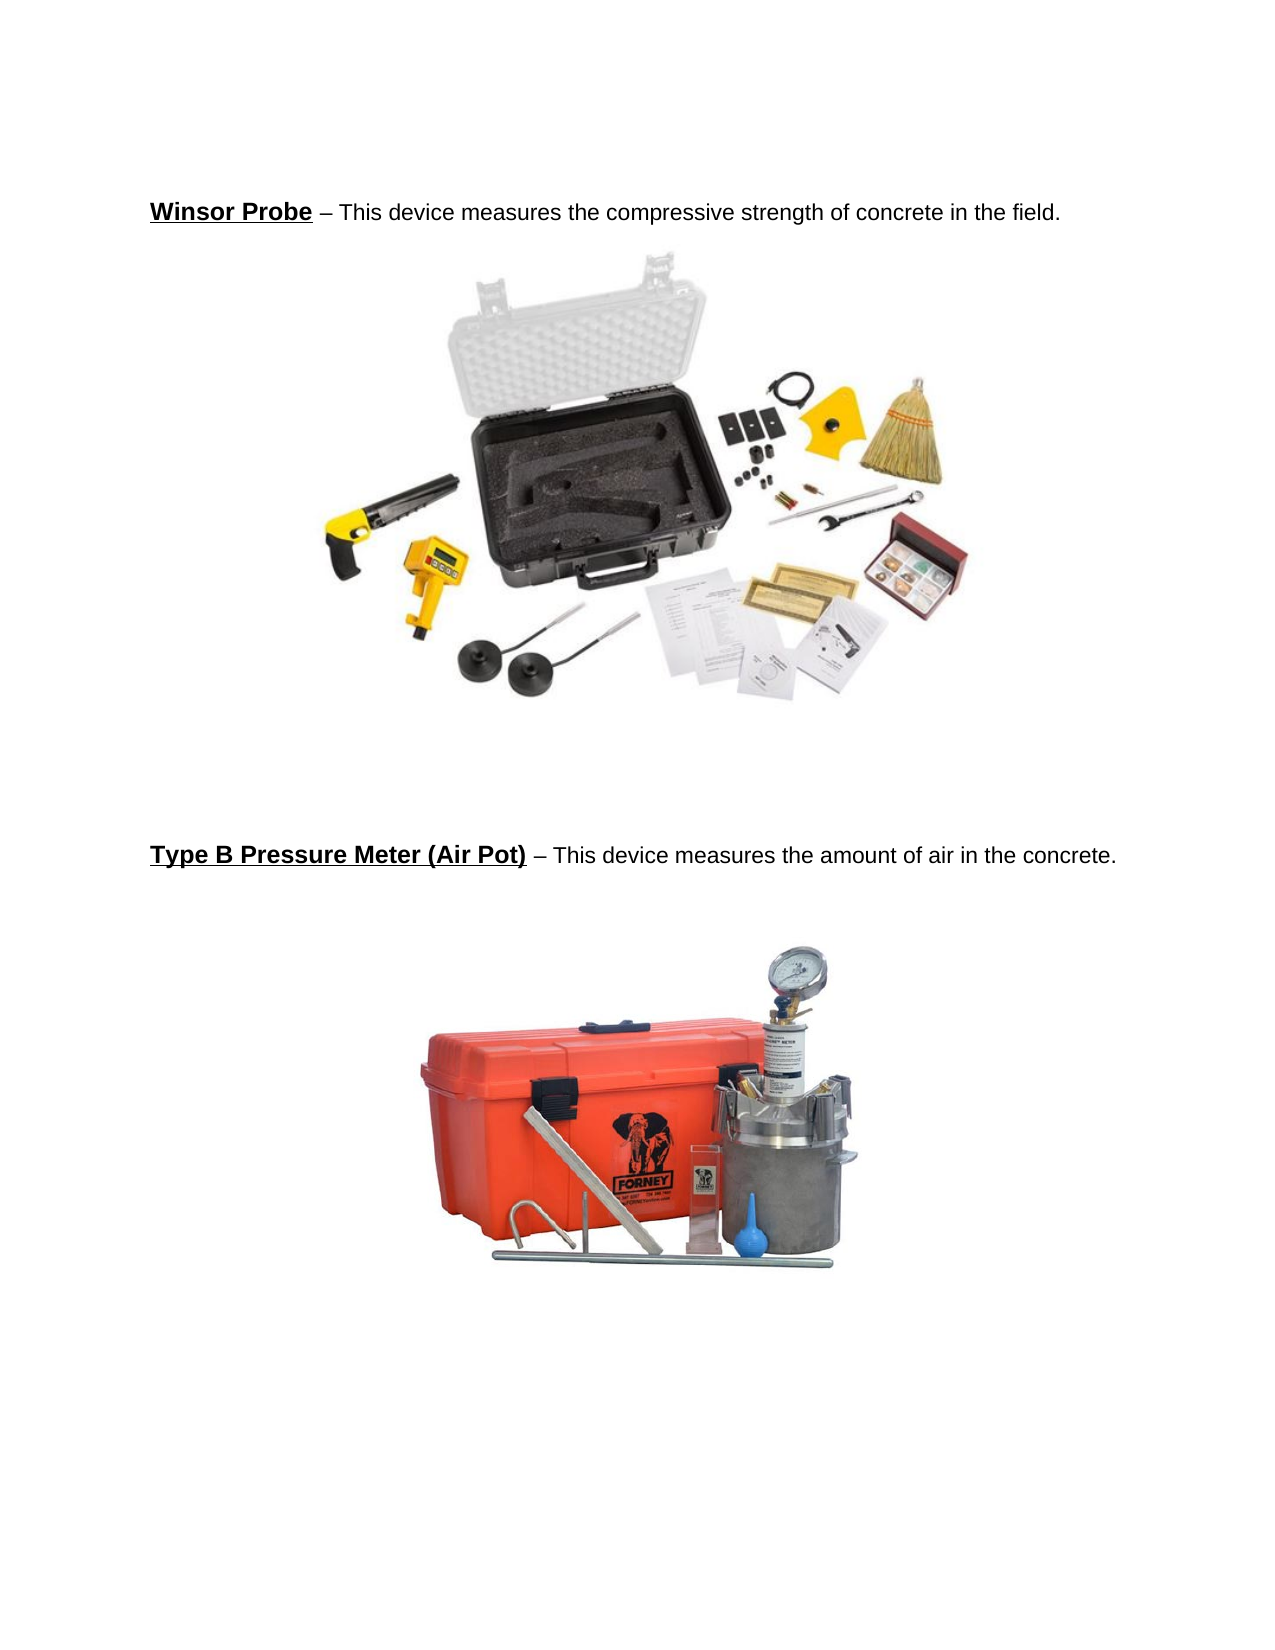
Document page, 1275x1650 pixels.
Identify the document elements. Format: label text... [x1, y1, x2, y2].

picture [282, 244, 993, 718]
text Winsor Probe – This device measures the compressive strength of concrete in the field. [150, 197, 1125, 226]
text Type B Pressure Meter (Air Pot) – This device measures the amount of air in the concrete. [150, 840, 1125, 869]
picture [413, 887, 862, 1337]
